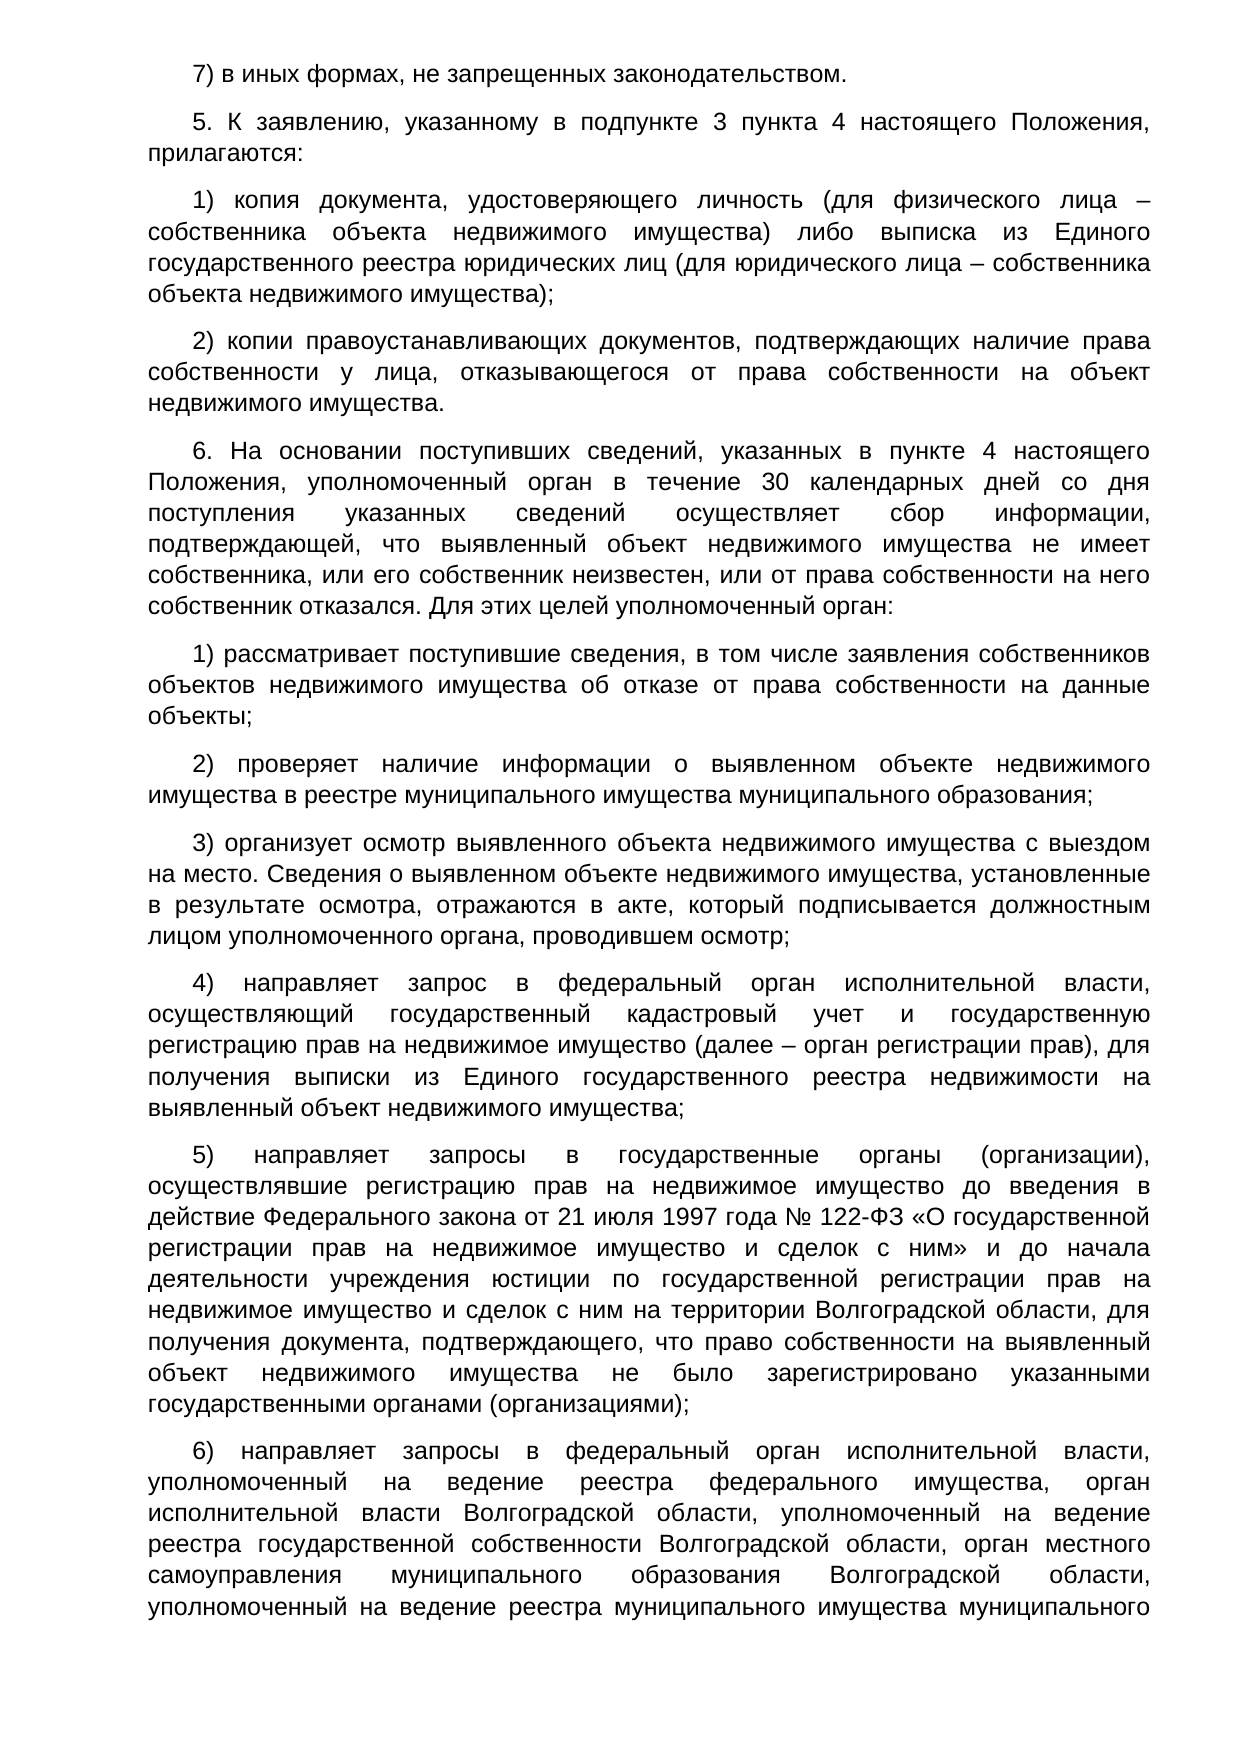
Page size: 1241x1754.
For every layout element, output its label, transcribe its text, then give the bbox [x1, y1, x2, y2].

text 4) направляет запрос в федеральный орган исполнительной власти, осуществляющий государственный кадастровый учет и государственную регистрацию прав на недвижимое имущество (далее – орган регистрации прав), для получения выписки из Единого государственного реестра недвижимости на выявленный объект недвижимого имущества; [148, 968, 1152, 1121]
text 3) организует осмотр выявленного объекта недвижимого имущества с выездом на место. Сведения о выявленном объекте недвижимого имущества, установленные в результате осмотра, отражаются в акте, который подписывается должностным лицом уполномоченного органа, проводившем осмотр; [148, 828, 1152, 949]
text 5. К заявлению, указанному в подпункте 3 пункта 4 настоящего Положения, прилагаются: [148, 107, 1152, 167]
text 7) в иных формах, не запрещенных законодательством. [148, 59, 1152, 88]
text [148, 1436, 1152, 1620]
text 1) копия документа, удостоверяющего личность (для физического лица – собственника объекта недвижимого имущества) либо выписка из Единого государственного реестра юридических лиц (для юридического лица – собственника объекта недвижимого имущества); [148, 186, 1152, 307]
text 2) проверяет наличие информации о выявленном объекте недвижимого имущества в реестре муниципального имущества муниципального образования; [148, 749, 1152, 809]
text 5) направляет запросы в государственные органы (организации), осуществлявшие регистрацию прав на недвижимое имущество до введения в действие Федерального закона от 21 июля 1997 года № 122-ФЗ «О государственной регистрации прав на недвижимое имущество и сделок с ним» и до начала деятельности учреждения юстиции по государственной регистрации прав на недвижимое имущество и сделок с ним на территории Волгоградской области, для получения документа, подтверждающего, что право собственности на выявленный объект недвижимого имущества не было зарегистрировано указанными государственными органами (организациями); [148, 1140, 1152, 1417]
text 6. На основании поступивших сведений, указанных в пункте 4 настоящего Положения, уполномоченный орган в течение 30 календарных дней со дня поступления указанных сведений осуществляет сбор информации, подтверждающей, что выявленный объект недвижимого имущества не имеет собственника, или его собственник неизвестен, или от права собственности на него собственник отказался. Для этих целей уполномоченный орган: [148, 436, 1152, 620]
text 2) копии правоустанавливающих документов, подтверждающих наличие права собственности у лица, отказывающегося от права собственности на объект недвижимого имущества. [148, 326, 1152, 417]
text 1) рассматривает поступившие сведения, в том числе заявления собственников объектов недвижимого имущества об отказе от права собственности на данные объекты; [148, 639, 1152, 730]
